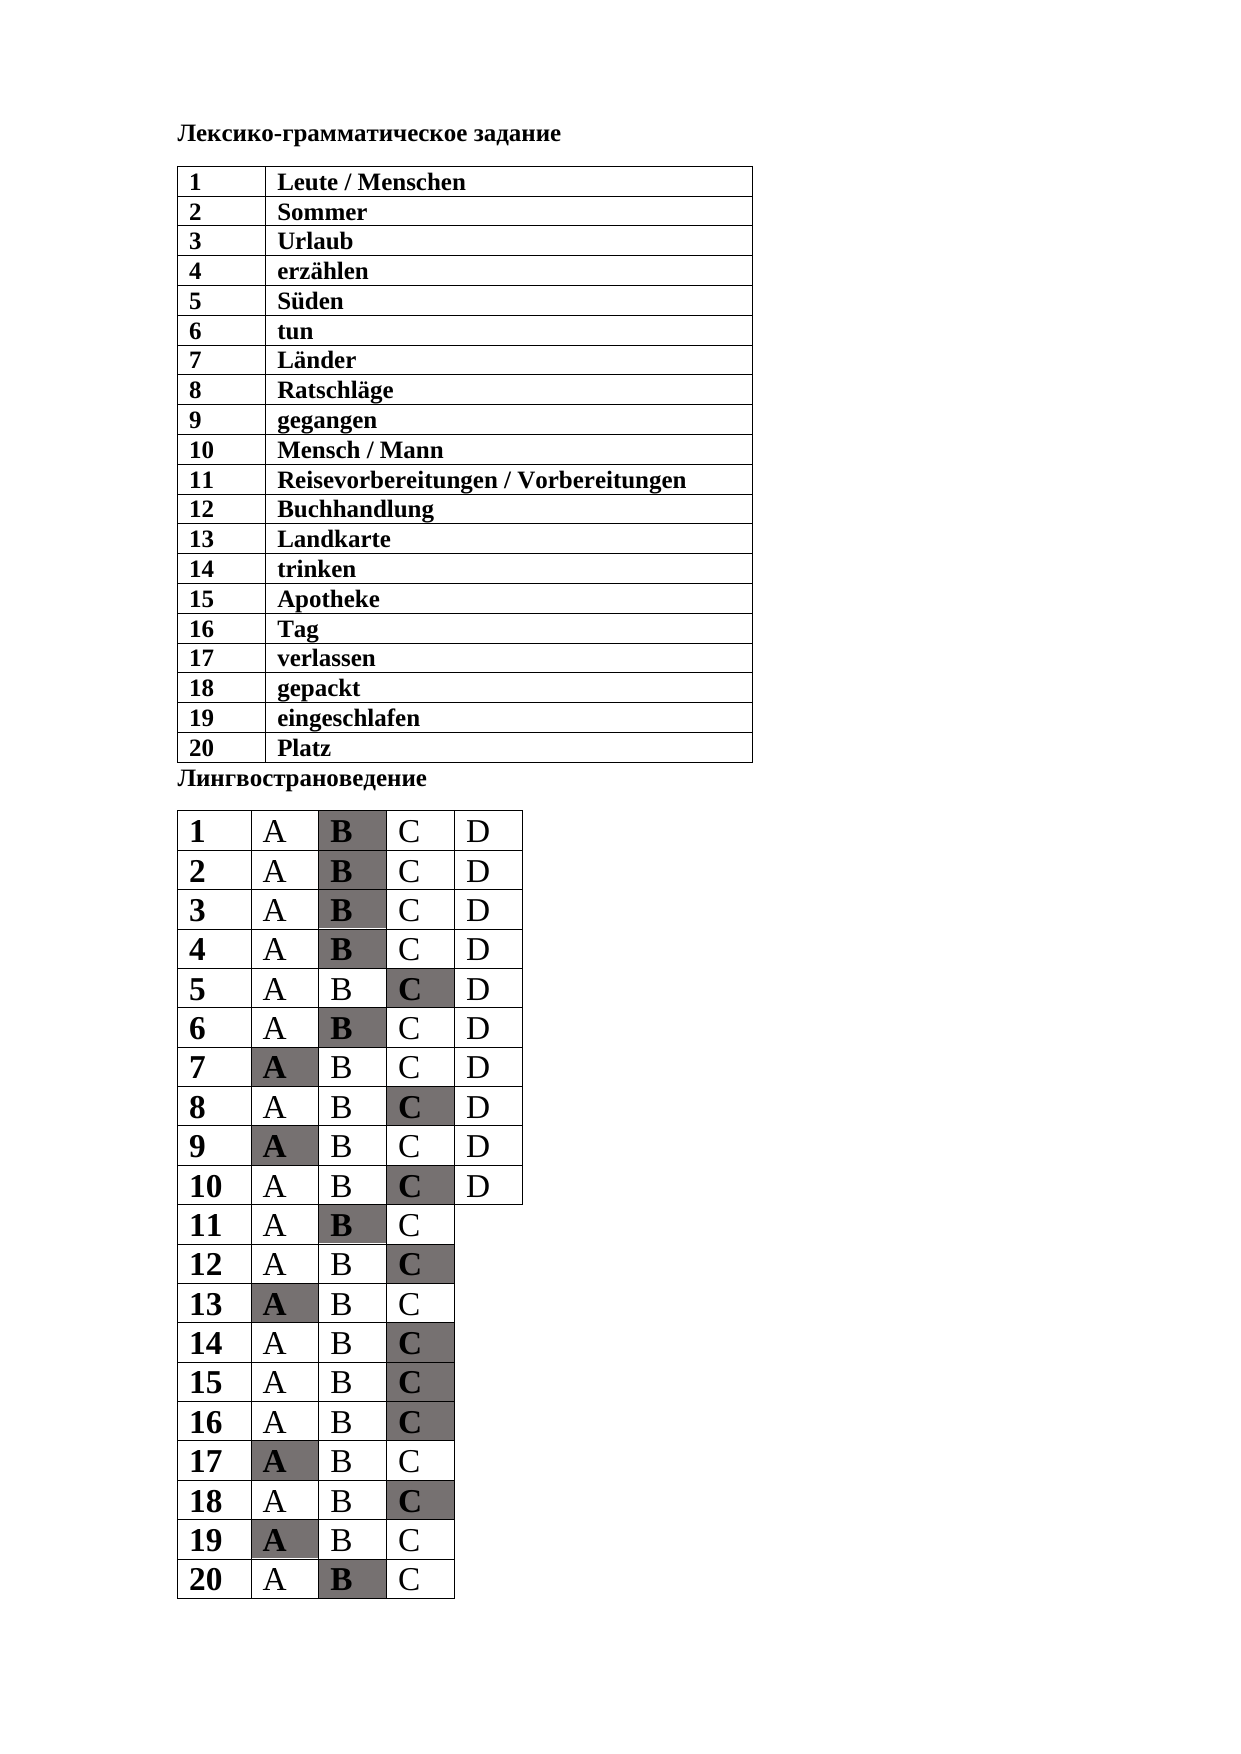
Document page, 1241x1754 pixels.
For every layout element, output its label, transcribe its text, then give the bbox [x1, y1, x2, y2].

table_cell C [387, 1126, 454, 1165]
table_header D [455, 811, 522, 850]
table_cell C [387, 1008, 454, 1047]
table_cell B [319, 1402, 386, 1440]
table_cell D [455, 851, 522, 889]
table_cell 3 [178, 890, 251, 928]
table_header C [387, 811, 454, 850]
table_cell B [319, 1441, 386, 1480]
table_cell C [387, 930, 454, 968]
table_cell C [387, 1363, 454, 1401]
table_cell C [387, 969, 454, 1007]
text Лингвострановедение [177, 763, 1152, 791]
table_cell 16 [178, 1402, 251, 1440]
table_cell B [319, 1048, 386, 1086]
table_header Leute / Menschen [266, 167, 752, 196]
table_header 1 [178, 167, 265, 196]
table_cell 13 [178, 1284, 251, 1322]
table_cell 2 [178, 197, 265, 225]
table_cell 4 [178, 256, 265, 285]
table_cell C [387, 1205, 454, 1243]
table_cell 12 [178, 495, 265, 523]
table_cell 7 [178, 346, 265, 374]
table_cell 9 [178, 1126, 251, 1165]
table_cell Sommer [266, 197, 752, 225]
table_cell B [319, 930, 386, 968]
table_cell D [455, 1008, 522, 1047]
table_cell C [387, 1087, 454, 1125]
table_cell 10 [178, 435, 265, 464]
table_cell 13 [178, 524, 265, 553]
table_cell A [252, 1048, 318, 1086]
table_cell B [319, 1087, 386, 1125]
table_cell A [252, 1008, 318, 1047]
table_cell 17 [178, 644, 265, 672]
table_cell 8 [178, 375, 265, 404]
table_cell A [252, 1126, 318, 1165]
table_cell B [319, 1284, 386, 1322]
table_cell 19 [178, 1520, 251, 1558]
table_cell Tag [266, 614, 752, 642]
table_cell trinken [266, 554, 752, 583]
table_cell 11 [178, 1205, 251, 1243]
table_cell C [387, 1560, 454, 1598]
table_cell A [252, 1166, 318, 1204]
table_cell A [252, 1323, 318, 1362]
table_cell B [319, 1126, 386, 1165]
table_cell gepackt [266, 673, 752, 702]
table_cell 18 [178, 1481, 251, 1519]
table_cell verlassen [266, 644, 752, 672]
table_header A [252, 811, 318, 850]
table_cell B [319, 1323, 386, 1362]
table_cell C [387, 1520, 454, 1558]
table_cell Apotheke [266, 584, 752, 613]
table_cell 20 [178, 1560, 251, 1598]
table_cell A [252, 1363, 318, 1401]
table_cell A [252, 1087, 318, 1125]
table_cell B [319, 890, 386, 928]
table_cell Mensch / Mann [266, 435, 752, 464]
table_cell B [319, 1520, 386, 1558]
table_cell 20 [178, 733, 265, 762]
table_cell Platz [266, 733, 752, 762]
table_cell A [252, 1245, 318, 1283]
table_cell Reisevorbereitungen / Vorbereitungen [266, 465, 752, 493]
table_cell C [387, 1323, 454, 1362]
table_cell C [387, 1166, 454, 1204]
table_cell 15 [178, 584, 265, 613]
table_cell C [387, 890, 454, 928]
table_header 1 [178, 811, 251, 850]
table_cell C [387, 1481, 454, 1519]
table_cell 14 [178, 1323, 251, 1362]
table_cell D [455, 890, 522, 928]
table_cell Landkarte [266, 524, 752, 553]
table_cell C [387, 1284, 454, 1322]
table_header B [319, 811, 386, 850]
table_cell C [387, 851, 454, 889]
table_cell 5 [178, 969, 251, 1007]
table_cell A [252, 1520, 318, 1558]
table_cell 6 [178, 316, 265, 344]
table_cell 17 [178, 1441, 251, 1480]
table_cell B [319, 1560, 386, 1598]
table_cell A [252, 1560, 318, 1598]
table_cell C [387, 1245, 454, 1283]
text Лексико-грамматическое задание [177, 118, 1152, 147]
table_cell B [319, 1008, 386, 1047]
table_cell D [455, 1048, 522, 1086]
table_cell eingeschlafen [266, 703, 752, 732]
table_cell A [252, 851, 318, 889]
table_cell B [319, 1481, 386, 1519]
table_cell A [252, 1441, 318, 1480]
table_cell D [455, 1166, 522, 1204]
table_cell tun [266, 316, 752, 344]
table_cell 2 [178, 851, 251, 889]
table_cell D [455, 930, 522, 968]
table_cell D [455, 1087, 522, 1125]
table_cell B [319, 1205, 386, 1243]
table_cell C [387, 1048, 454, 1086]
table_cell A [252, 930, 318, 968]
table_cell D [455, 1126, 522, 1165]
table_cell Ratschläge [266, 375, 752, 404]
table_cell 9 [178, 405, 265, 434]
table_cell B [319, 969, 386, 1007]
table_cell D [455, 969, 522, 1007]
table_cell B [319, 1245, 386, 1283]
table_cell 5 [178, 286, 265, 315]
table_cell A [252, 1402, 318, 1440]
table_cell Buchhandlung [266, 495, 752, 523]
table_cell 3 [178, 226, 265, 255]
table_cell 6 [178, 1008, 251, 1047]
table_cell A [252, 969, 318, 1007]
table_cell A [252, 1481, 318, 1519]
table_cell 15 [178, 1363, 251, 1401]
table_cell 11 [178, 465, 265, 493]
table_cell Süden [266, 286, 752, 315]
table_cell 8 [178, 1087, 251, 1125]
table_cell 10 [178, 1166, 251, 1204]
table_cell Urlaub [266, 226, 752, 255]
table_cell 14 [178, 554, 265, 583]
table_cell 19 [178, 703, 265, 732]
table_cell 4 [178, 930, 251, 968]
table_cell 18 [178, 673, 265, 702]
table_cell A [252, 1205, 318, 1243]
table_cell A [252, 1284, 318, 1322]
table_cell gegangen [266, 405, 752, 434]
table_cell C [387, 1441, 454, 1480]
table_cell B [319, 851, 386, 889]
table_cell B [319, 1363, 386, 1401]
table_cell 7 [178, 1048, 251, 1086]
table_cell Länder [266, 346, 752, 374]
table_cell 16 [178, 614, 265, 642]
table_cell 12 [178, 1245, 251, 1283]
table_cell A [252, 890, 318, 928]
table_cell B [319, 1166, 386, 1204]
table_cell C [387, 1402, 454, 1440]
table_cell erzählen [266, 256, 752, 285]
